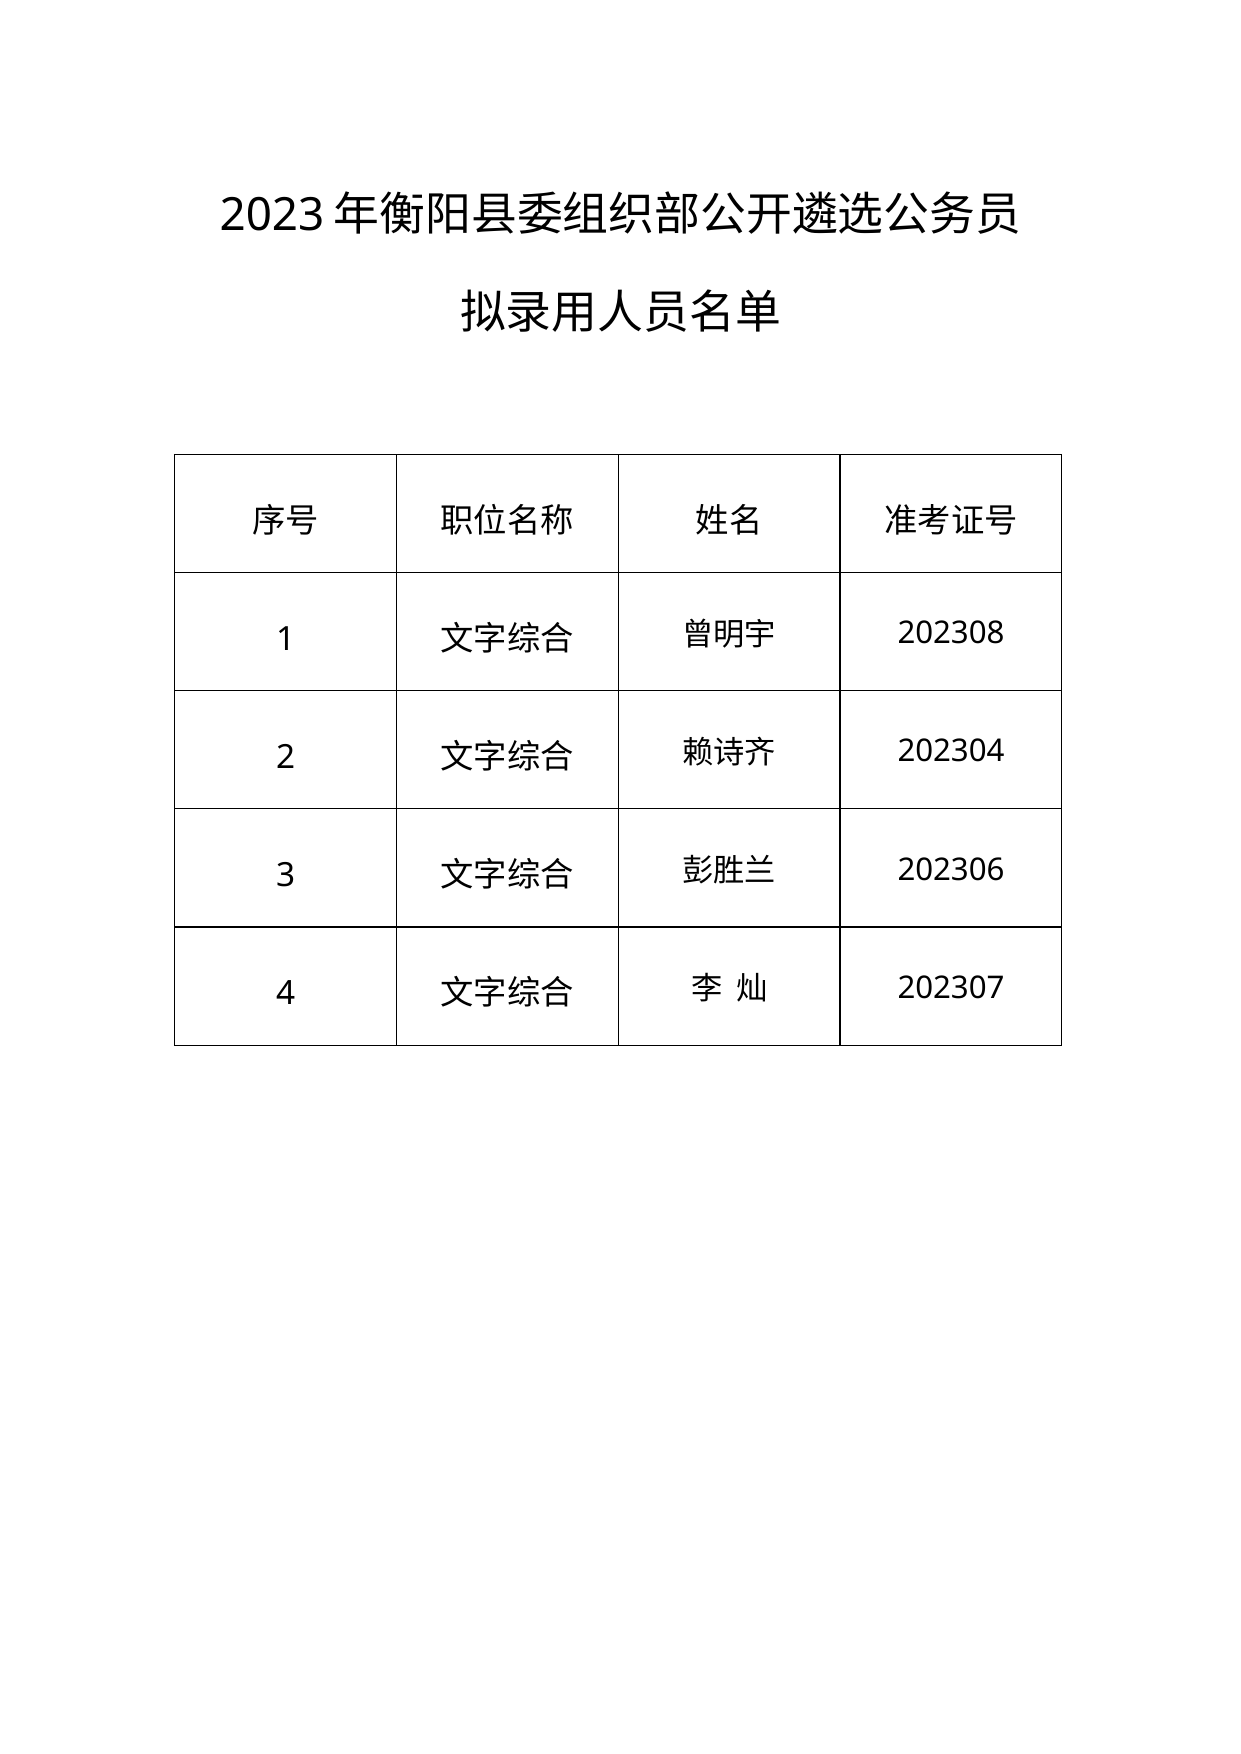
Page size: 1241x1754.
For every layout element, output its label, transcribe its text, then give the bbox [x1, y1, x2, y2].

table_cell 李 灿 [619, 928, 839, 1044]
table_header 职位名称 [397, 455, 618, 572]
table_cell 4 [175, 928, 396, 1044]
table_cell 1 [175, 573, 396, 690]
table_cell 3 [175, 809, 396, 926]
text 拟录用人员名单 [187, 259, 1053, 357]
table_cell 曾明宇 [619, 573, 839, 690]
table_cell 文字综合 [397, 809, 618, 926]
table_header 姓名 [619, 455, 839, 572]
table_cell 彭胜兰 [619, 809, 839, 926]
table_cell 202308 [841, 573, 1061, 690]
table_cell 202306 [841, 809, 1061, 926]
table_cell 2 [175, 691, 396, 808]
table_cell 文字综合 [397, 928, 618, 1044]
text 2023年衡阳县委组织部公开遴选公务员 [187, 162, 1053, 259]
table_header 准考证号 [841, 455, 1061, 572]
table_cell 赖诗齐 [619, 691, 839, 808]
table_cell 文字综合 [397, 573, 618, 690]
table_cell 202304 [841, 691, 1061, 808]
table_cell 文字综合 [397, 691, 618, 808]
table_cell 202307 [841, 928, 1061, 1044]
table_header 序号 [175, 455, 396, 572]
